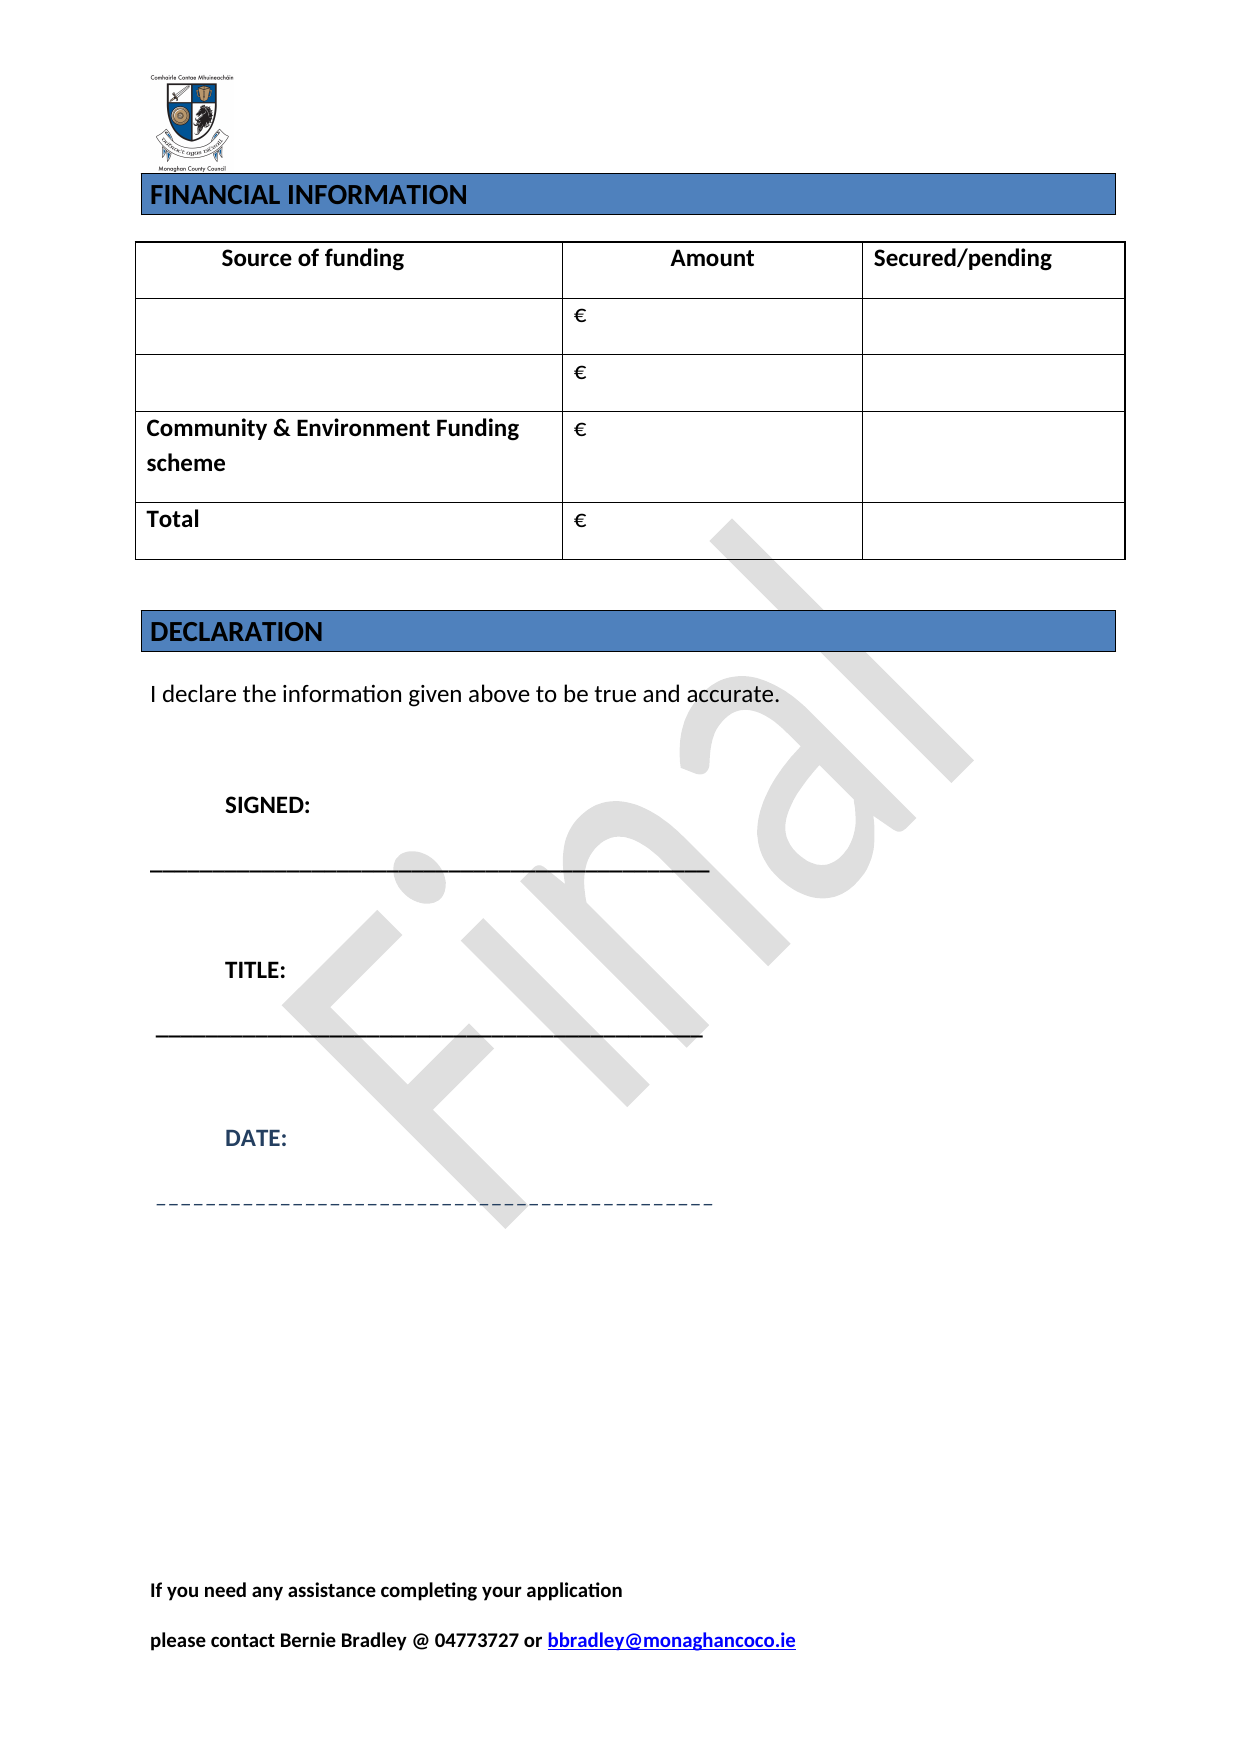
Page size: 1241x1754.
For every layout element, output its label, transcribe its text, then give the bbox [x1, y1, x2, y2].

text DECLARATION [142, 611, 1115, 651]
text _____________________________________________ [150, 845, 1090, 876]
text SIGNED: [150, 789, 1090, 820]
text I declare the information given above to be true and accurate. [150, 678, 1090, 708]
table_cell [136, 355, 562, 411]
text FINANCIAL INFORMATION [142, 174, 1115, 214]
table_cell [863, 355, 1124, 411]
table_cell [863, 503, 1124, 559]
table_cell € [563, 412, 862, 502]
subtitle DATE: [150, 1122, 1090, 1153]
text TITLE: [150, 954, 1090, 985]
table_cell [863, 299, 1124, 354]
table_cell Total [136, 503, 562, 559]
table_cell € [563, 299, 862, 354]
table_header Amount [563, 243, 862, 298]
table_cell € [563, 355, 862, 411]
table_cell [863, 412, 1124, 502]
table_header Secured/pending [863, 243, 1124, 298]
picture [150, 73, 234, 173]
table_header Source of funding [136, 243, 562, 298]
text ____________________________________________ [150, 1010, 1090, 1041]
table_cell € [563, 503, 862, 559]
table_cell [136, 299, 562, 354]
table_cell Community & Environment Funding scheme [136, 412, 562, 502]
subtitle _____________________________________________ [150, 1178, 1090, 1208]
